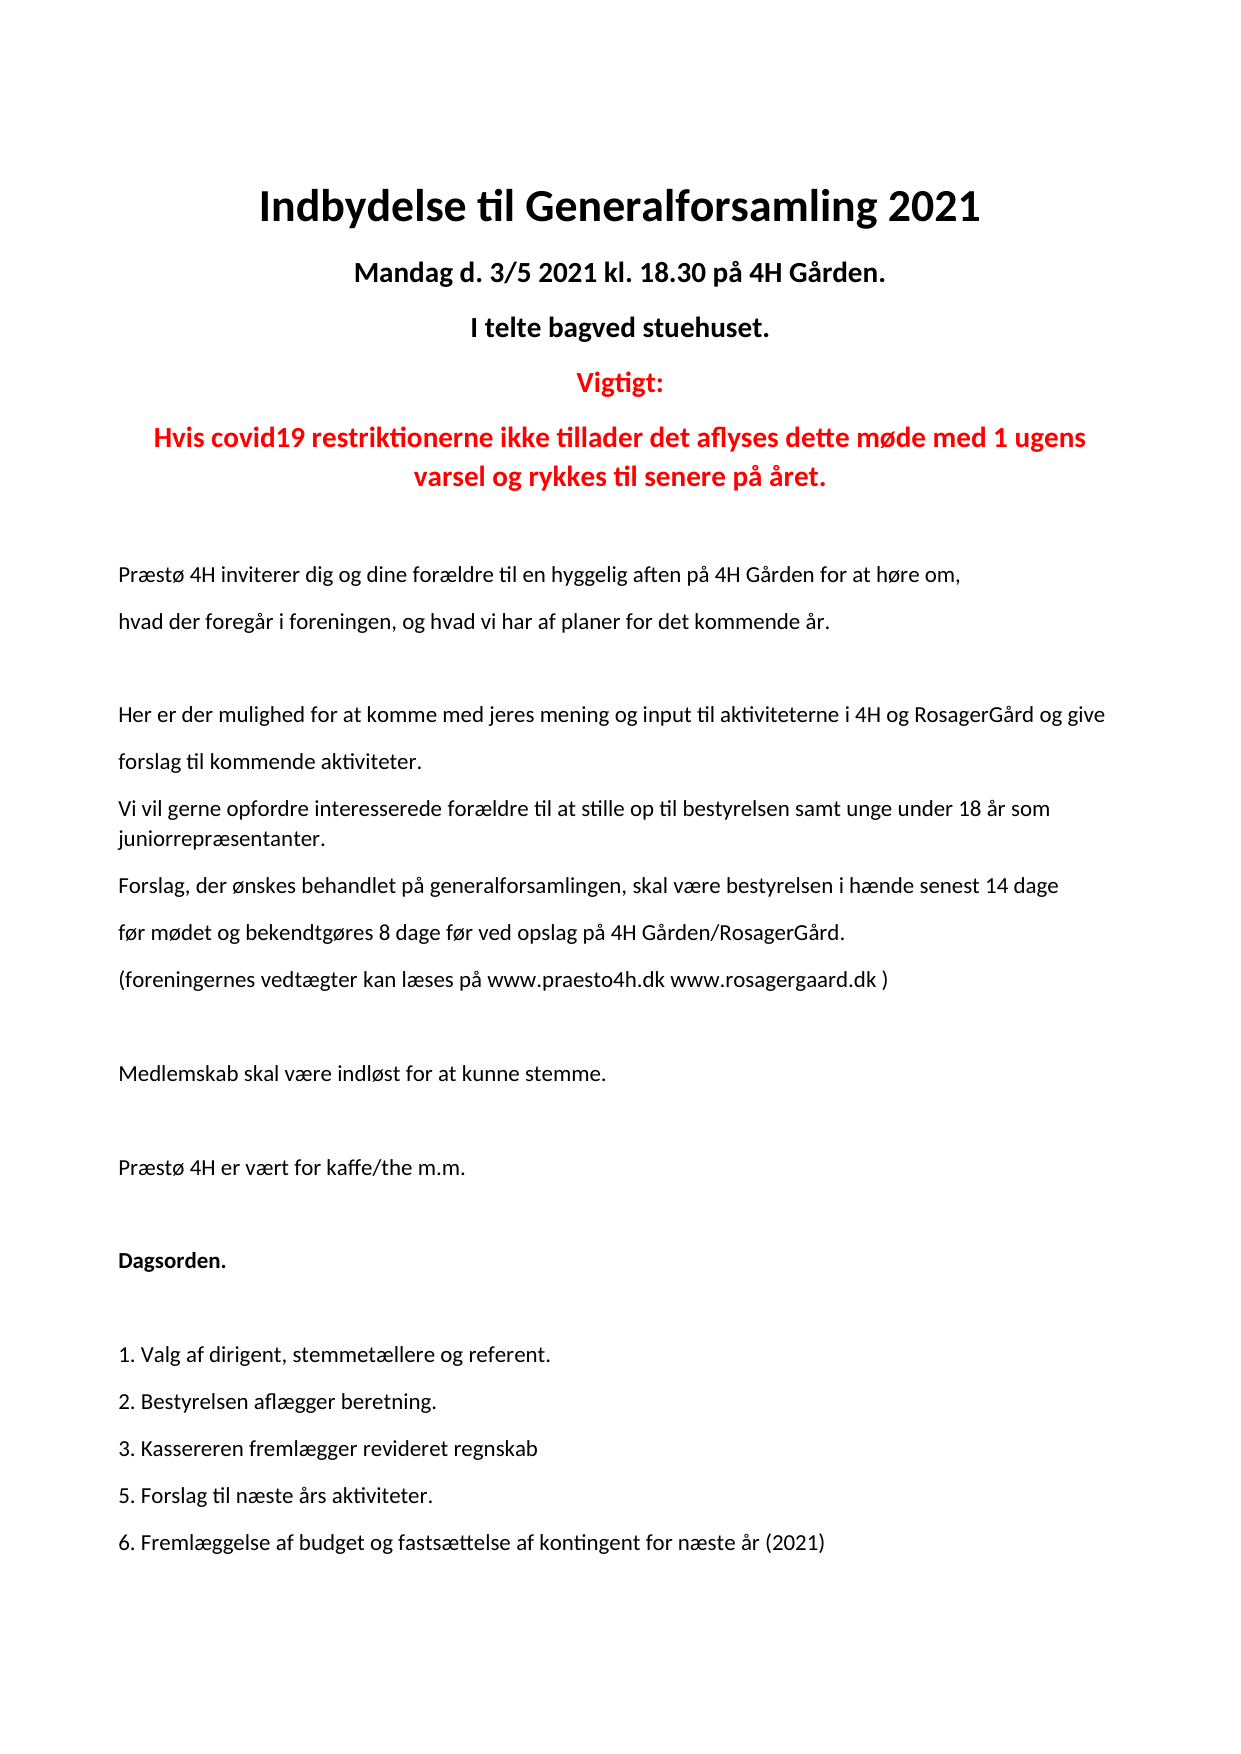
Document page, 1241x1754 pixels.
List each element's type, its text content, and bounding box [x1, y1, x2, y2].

text 1. Valg af dirigent, stemmetællere og referent. [118, 1340, 1122, 1368]
text før mødet og bekendtgøres 8 dage før ved opslag på 4H Gården/RosagerGård. [118, 918, 1122, 946]
text Medlemskab skal være indløst for at kunne stemme. [118, 1059, 1122, 1087]
text 5. Forslag til næste års aktiviteter. [118, 1481, 1122, 1509]
text 3. Kassereren fremlægger revideret regnskab [118, 1434, 1122, 1462]
text Hvis covid19 restriktionerne ikke tillader det aflyses dette møde med 1 ugens varsel og rykkes til senere på året. [118, 419, 1122, 493]
text forslag til kommende aktiviteter. [118, 747, 1122, 775]
text Dagsorden. [118, 1246, 1122, 1274]
text Præstø 4H er vært for kaffe/the m.m. [118, 1153, 1122, 1181]
text Præstø 4H inviterer dig og dine forældre til en hyggelig aften på 4H Gården for at høre om, [118, 560, 1122, 588]
text Mandag d. 3/5 2021 kl. 18.30 på 4H Gården. [118, 254, 1122, 290]
text Her er der mulighed for at komme med jeres mening og input til aktiviteterne i 4H og RosagerGård og give [118, 701, 1122, 728]
text hvad der foregår i foreningen, og hvad vi har af planer for det kommende år. [118, 607, 1122, 635]
text Vi vil gerne opfordre interesserede forældre til at stille op til bestyrelsen samt unge under 18 år som juniorrepræsentanter. [118, 794, 1122, 852]
text (foreningernes vedtægter kan læses på www.praesto4h.dk www.rosagergaard.dk ) [118, 965, 1122, 993]
text Forslag, der ønskes behandlet på generalforsamlingen, skal være bestyrelsen i hænde senest 14 dage [118, 871, 1122, 899]
text I telte bagved stuehuset. [118, 309, 1122, 345]
text 6. Fremlæggelse af budget og fastsættelse af kontingent for næste år (2021) [118, 1528, 1122, 1556]
text Vigtigt: [118, 364, 1122, 400]
text 2. Bestyrelsen aflægger beretning. [118, 1387, 1122, 1415]
text Indbydelse til Generalforsamling 2021 [118, 177, 1122, 233]
